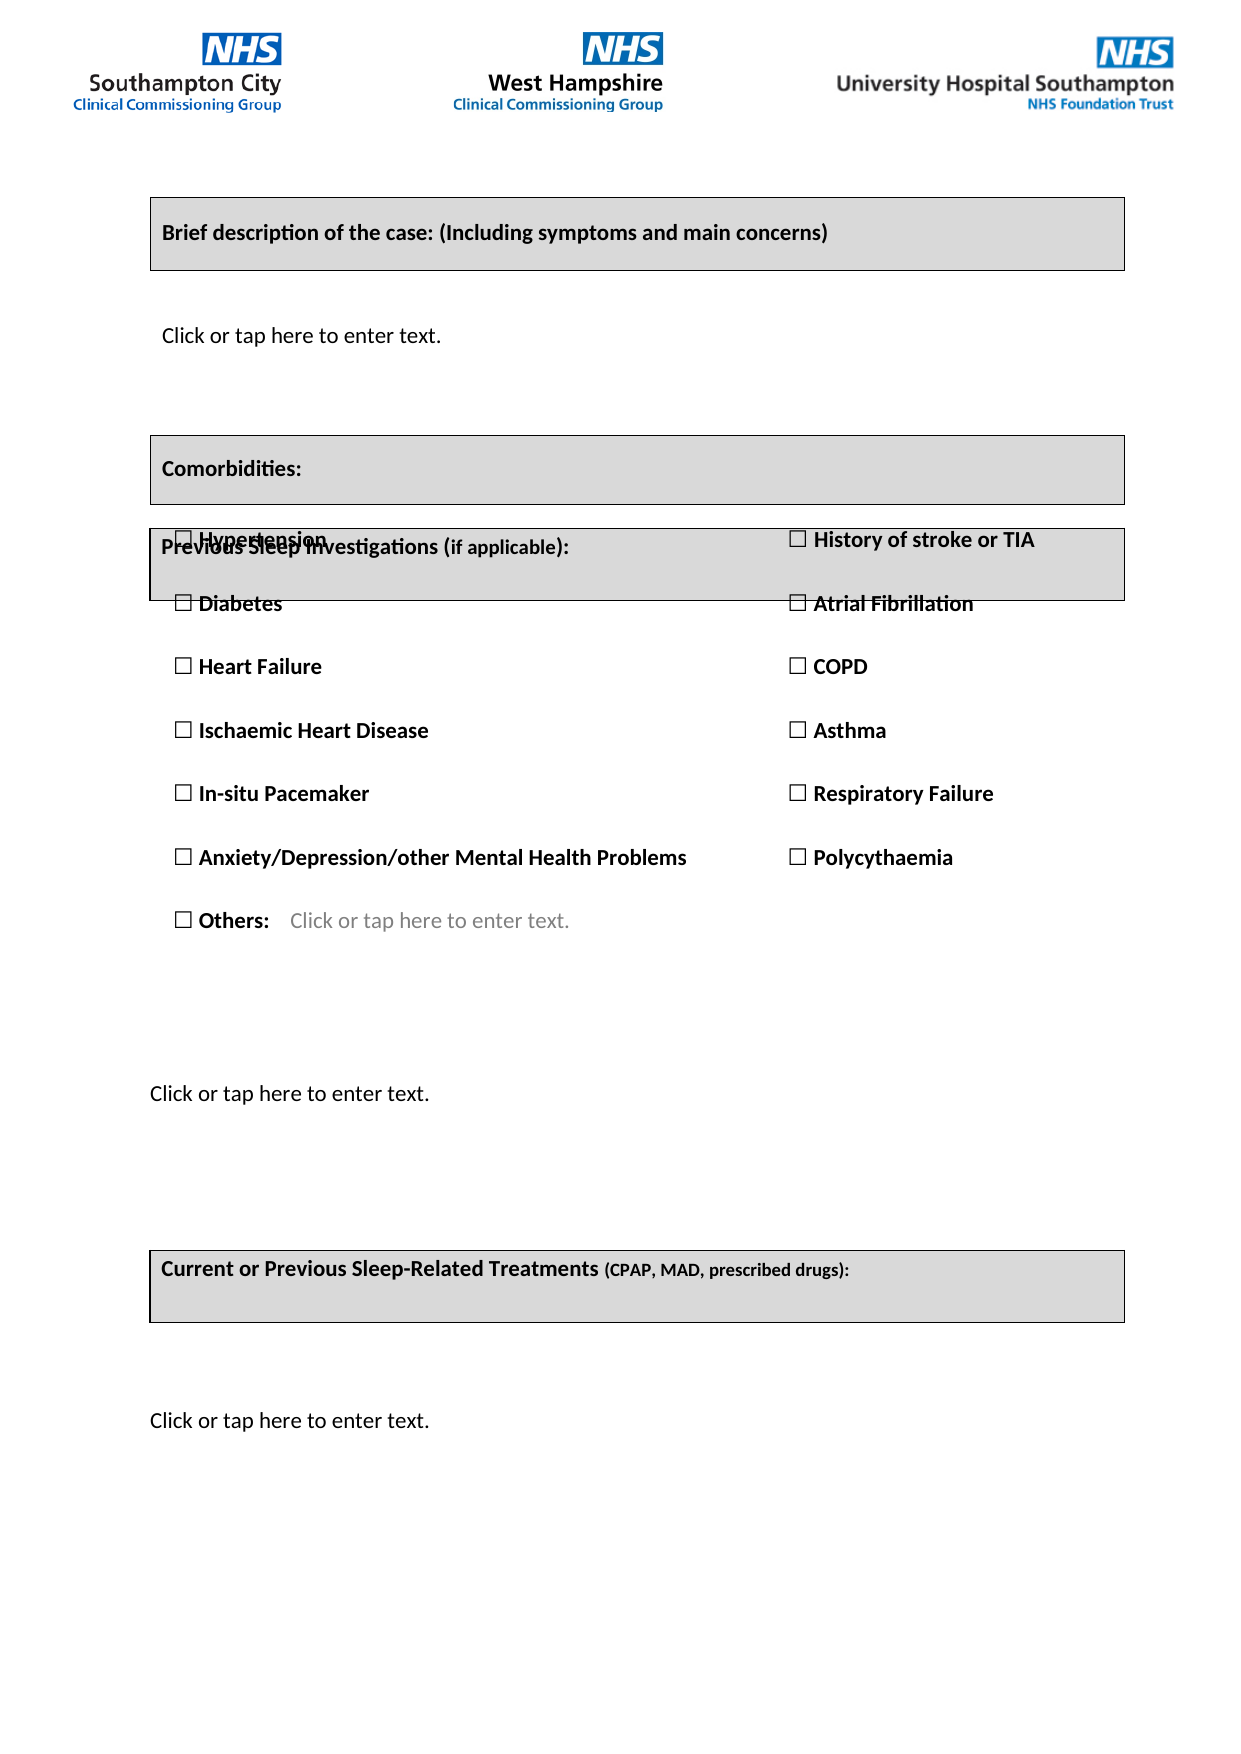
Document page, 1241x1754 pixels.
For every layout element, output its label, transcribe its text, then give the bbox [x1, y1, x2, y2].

picture [832, 32, 1177, 111]
table_header Brief description of the case: (Including symptoms and main concerns) [151, 198, 1124, 270]
picture [73, 32, 293, 113]
table_header Previous Sleep Investigations (if applicable): [151, 529, 1124, 600]
table_header Current or Previous Sleep-Related Treatments (CPAP, MAD, prescribed drugs): [151, 1251, 1124, 1322]
table_cell Comorbidities: [151, 436, 1124, 504]
table_cell [151, 271, 1124, 435]
